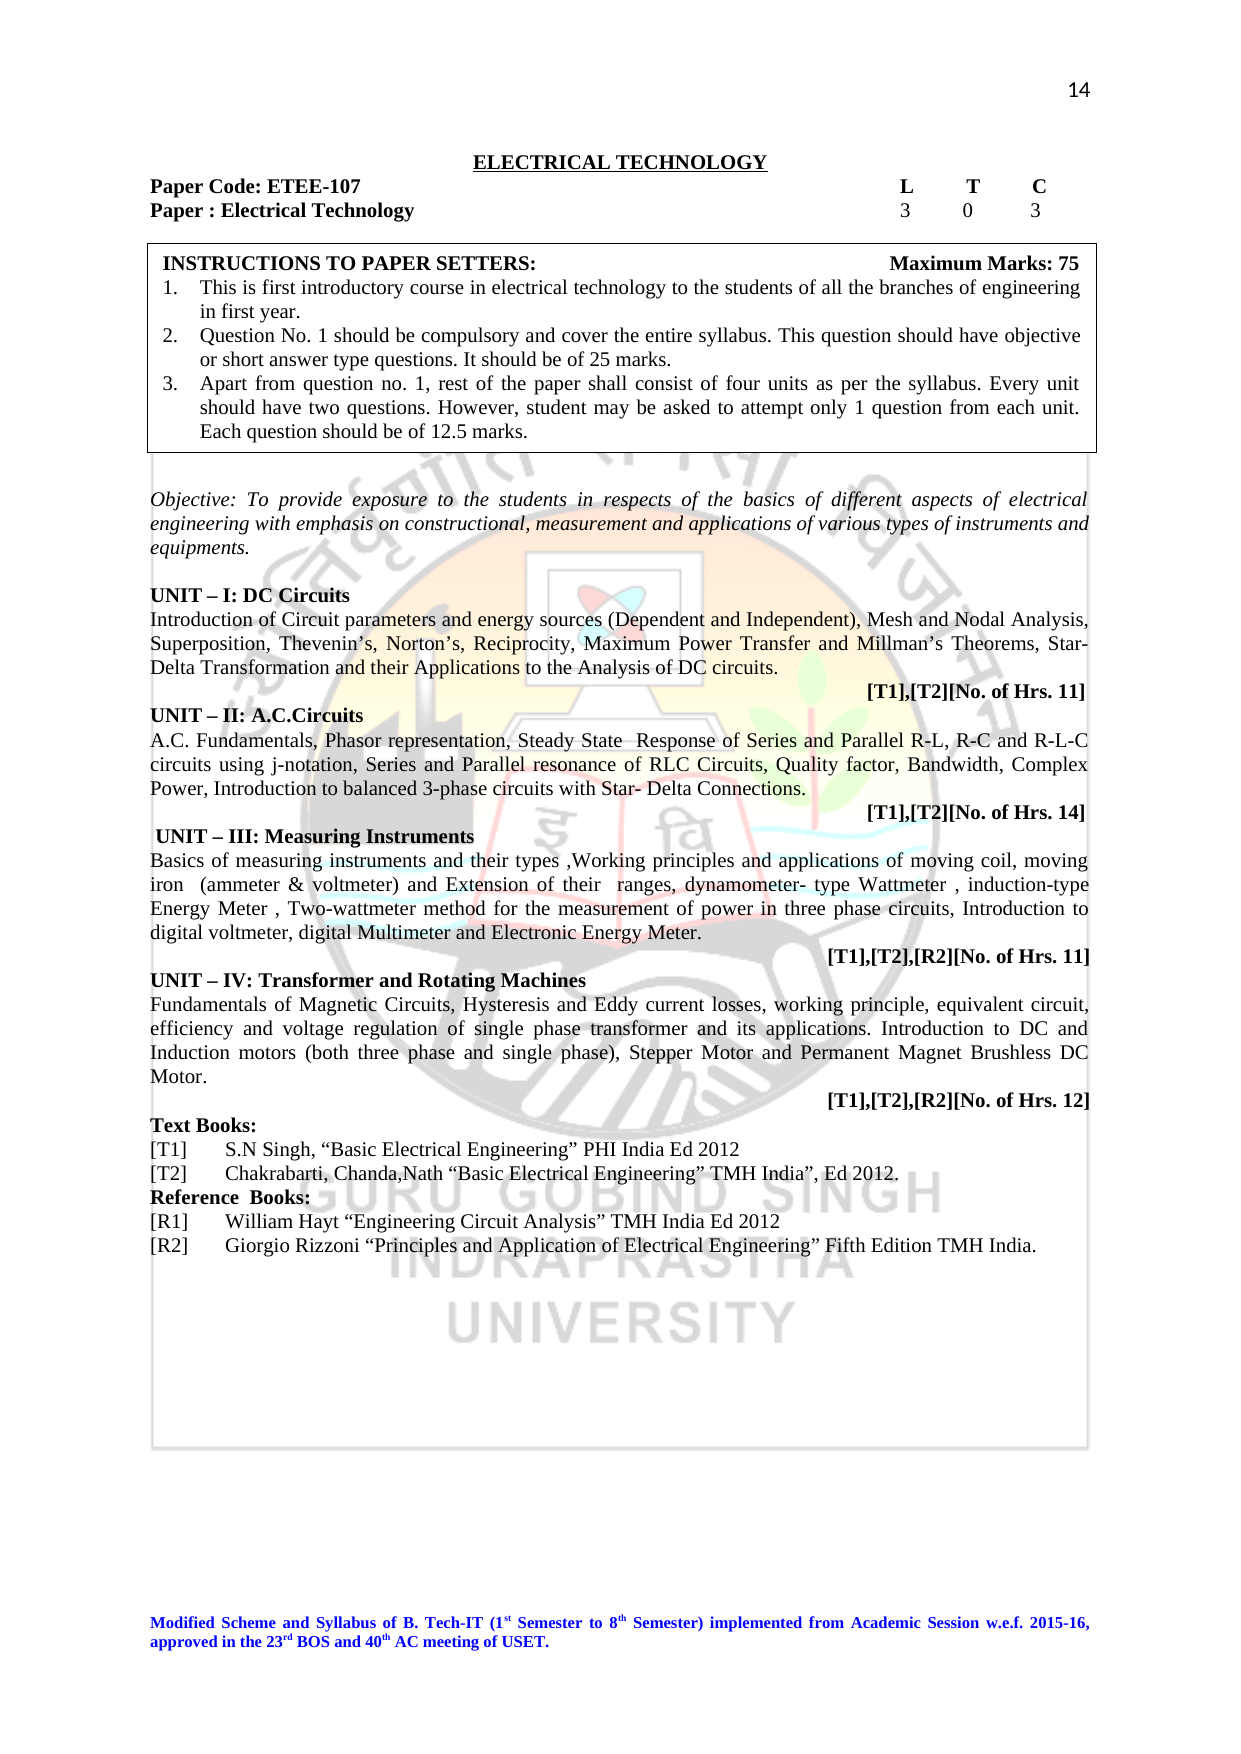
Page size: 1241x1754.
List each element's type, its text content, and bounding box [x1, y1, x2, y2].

text [T1],[T2],[R2][No. of Hrs. 11] [750, 944, 1090, 968]
text Basics of measuring instruments and their types ,Working principles and applications of moving coil, moving iron (ammeter & voltmeter) and Extension of their ranges, dynamometer- type Wattmeter , induction-type Energy Meter , Two-wattmeter method for the measurement of power in three phase circuits, Introduction to digital voltmeter, digital Multimeter and Electronic Energy Meter. [150, 848, 1090, 944]
text [T1],[T2][No. of Hrs. 14] [825, 800, 1090, 824]
text Objective: To provide exposure to the students in respects of the basics of different aspects of electrical engineering with emphasis on constructional, measurement and applications of various types of instruments and equipments. [150, 487, 1090, 559]
text A.C. Fundamentals, Phasor representation, Steady State Response of Series and Parallel R-L, R-C and R-L-C circuits using j-notation, Series and Parallel resonance of RLC Circuits, Quality factor, Bandwidth, Complex Power, Introduction to balanced 3-phase circuits with Star- Delta Connections. [150, 727, 1090, 800]
text Reference Books: [150, 1185, 1090, 1209]
text UNIT – II: A.C.Circuits [150, 703, 1090, 727]
text [T1] S.N Singh, “Basic Electrical Engineering” PHI India Ed 2012 [150, 1137, 1090, 1161]
text [T1],[T2],[R2][No. of Hrs. 12] [750, 1088, 1090, 1112]
text UNIT – IV: Transformer and Rotating Machines [150, 968, 1090, 992]
text [R1] William Hayt “Engineering Circuit Analysis” TMH India Ed 2012 [150, 1209, 1090, 1233]
text Paper Code: ETEE-107 L T C Paper : Electrical Technology 3 0 3 [150, 174, 1090, 222]
text UNIT – I: DC Circuits [150, 583, 1090, 607]
text Fundamentals of Magnetic Circuits, Hysteresis and Eddy current losses, working principle, equivalent circuit, efficiency and voltage regulation of single phase transformer and its applications. Introduction to DC and Induction motors (both three phase and single phase), Stepper Motor and Permanent Magnet Brushless DC Motor. [150, 992, 1090, 1088]
text Text Books: [150, 1112, 1090, 1137]
text [R2] Giorgio Rizzoni “Principles and Application of Electrical Engineering” Fifth Edition TMH India. [150, 1233, 1090, 1257]
text UNIT – III: Measuring Instruments [150, 824, 1090, 848]
text Introduction of Circuit parameters and energy sources (Dependent and Independent), Mesh and Nodal Analysis, Superposition, Thevenin’s, Norton’s, Reciprocity, Maximum Power Transfer and Millman’s Theorems, Star-Delta Transformation and their Applications to the Analysis of DC circuits. [150, 607, 1090, 679]
text ELECTRICAL TECHNOLOGY [150, 150, 1090, 174]
text [T1],[T2][No. of Hrs. 11] [750, 679, 1090, 703]
text [T2] Chakrabarti, Chanda,Nath “Basic Electrical Engineering” TMH India”, Ed 2012. [150, 1161, 1090, 1185]
